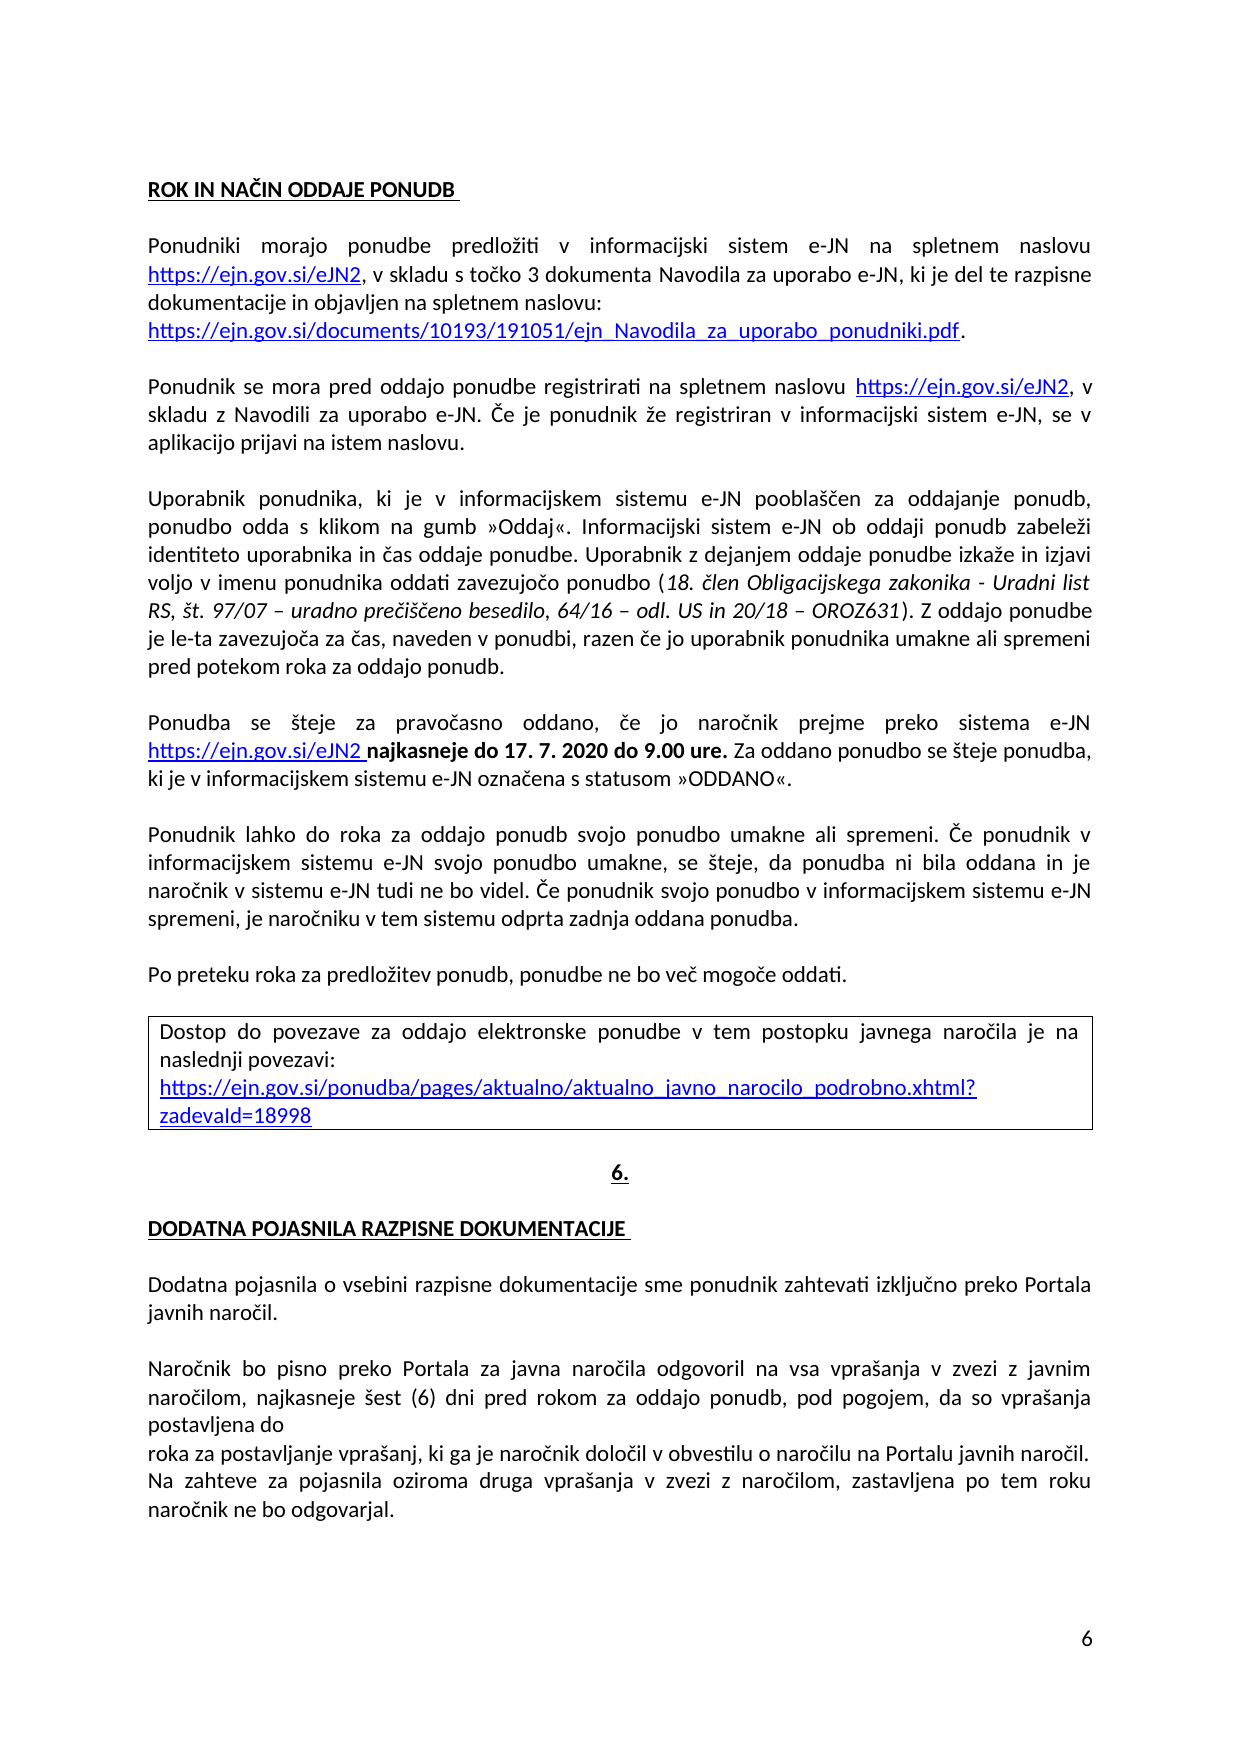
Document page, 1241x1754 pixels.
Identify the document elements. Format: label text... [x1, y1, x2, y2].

text Ponudnik lahko do roka za oddajo ponudb svojo ponudbo umakne ali spremeni. Če ponudnik v informacijskem sistemu e-JN svojo ponudbo umakne, se šteje, da ponudba ni bila oddana in je naročnik v sistemu e-JN tudi ne bo videl. Če ponudnik svojo ponudbo v informacijskem sistemu e-JN spremeni, je naročniku v tem sistemu odprta zadnja oddana ponudba. [148, 820, 1093, 932]
text Ponudniki morajo ponudbe predložiti v informacijski sistem e-JN na spletnem naslovu https://ejn.gov.si/eJN2, v skladu s točko 3 dokumenta Navodila za uporabo e-JN, ki je del te razpisne dokumentacije in objavljen na spletnem naslovu: [148, 232, 1093, 316]
text Po preteku roka za predložitev ponudb, ponudbe ne bo več mogoče oddati. [148, 960, 1093, 988]
text Naročnik bo pisno preko Portala za javna naročila odgovoril na vsa vprašanja v zvezi z javnim naročilom, najkasneje šest (6) dni pred rokom za oddajo ponudb, pod pogojem, da so vprašanja postavljena do [148, 1354, 1093, 1439]
text roka za postavljanje vprašanj, ki ga je naročnik določil v obvestilu o naročilu na Portalu javnih naročil. Na zahteve za pojasnila oziroma druga vprašanja v zvezi z naročilom, zastavljena po tem roku naročnik ne bo odgovarjal. [148, 1439, 1093, 1523]
text ROK IN NAČIN ODDAJE PONUDB [148, 176, 1093, 204]
text Ponudba se šteje za pravočasno oddano, če jo naročnik prejme preko sistema e-JN https://ejn.gov.si/eJN2 najkasneje do 17. 7. 2020 do 9.00 ure. Za oddano ponudbo se šteje ponudba, ki je v informacijskem sistemu e-JN označena s statusom »ODDANO«. [148, 708, 1093, 792]
text Uporabnik ponudnika, ki je v informacijskem sistemu e-JN pooblaščen za oddajanje ponudb, ponudbo odda s klikom na gumb »Oddaj«. Informacijski sistem e-JN ob oddaji ponudb zabeleži identiteto uporabnika in čas oddaje ponudbe. Uporabnik z dejanjem oddaje ponudbe izkaže in izjavi voljo v imenu ponudnika oddati zavezujočo ponudbo (18. člen Obligacijskega zakonika - Uradni list RS, št. 97/07 – uradno prečiščeno besedilo, 64/16 – odl. US in 20/18 – OROZ631). Z oddajo ponudbe je le-ta zavezujoča za čas, naveden v ponudbi, razen če jo uporabnik ponudnika umakne ali spremeni pred potekom roka za oddajo ponudb. [148, 484, 1093, 680]
text 6. [148, 1158, 1093, 1186]
text Dodatna pojasnila o vsebini razpisne dokumentacije sme ponudnik zahtevati izključno preko Portala javnih naročil. [148, 1271, 1093, 1327]
text Ponudnik se mora pred oddajo ponudbe registrirati na spletnem naslovu https://ejn.gov.si/eJN2, v skladu z Navodili za uporabo e-JN. Če je ponudnik že registriran v informacijski sistem e-JN, se v aplikacijo prijavi na istem naslovu. [148, 372, 1093, 456]
table_header Dostop do povezave za oddajo elektronske ponudbe v tem postopku javnega naročila je na naslednji povezavi: https://ejn.gov.si/ponudba/pages/aktualno/aktualno_javno_narocilo_podrobno.xhtml?zadevaId=18998 [149, 1017, 1092, 1129]
text https://ejn.gov.si/documents/10193/191051/ejn_Navodila_za_uporabo_ponudniki.pdf. [148, 316, 1093, 344]
text DODATNA POJASNILA RAZPISNE DOKUMENTACIJE [148, 1214, 1093, 1242]
